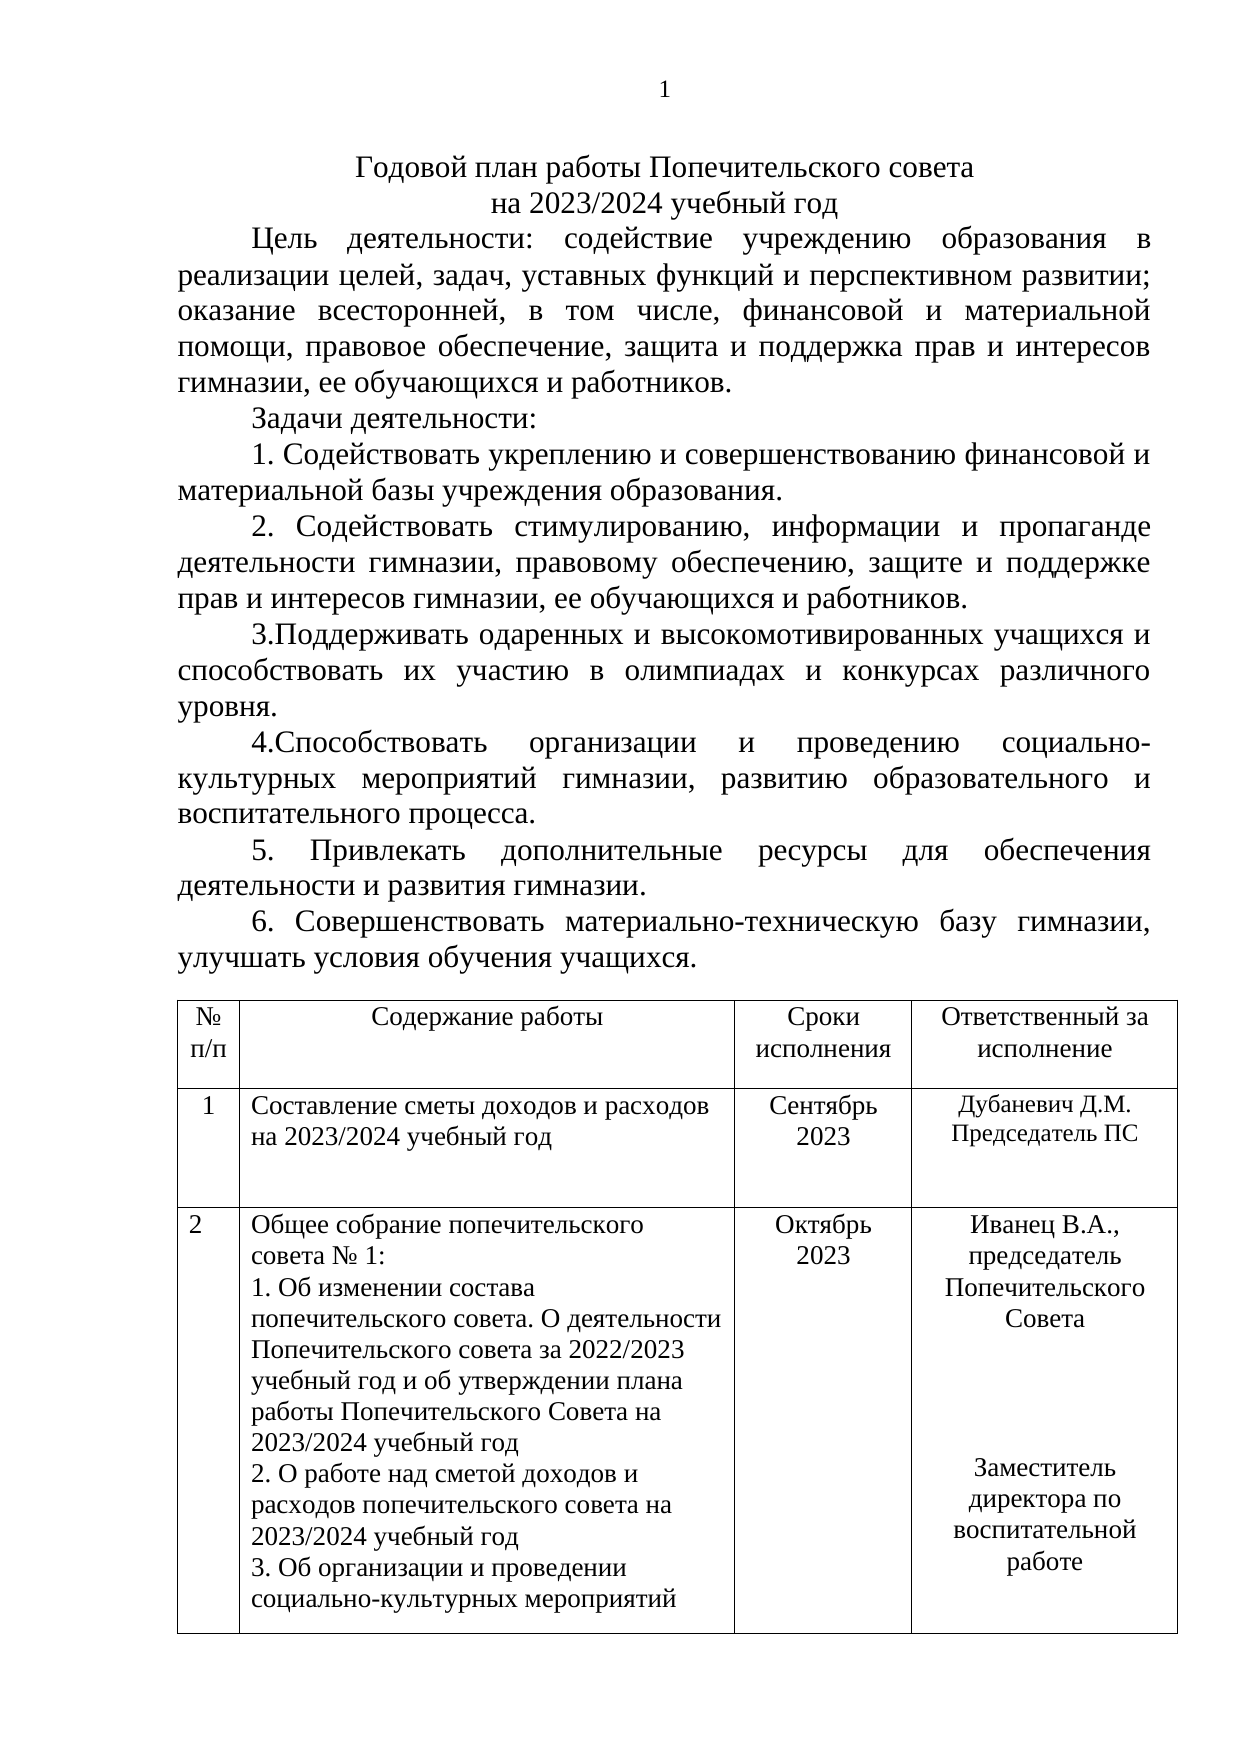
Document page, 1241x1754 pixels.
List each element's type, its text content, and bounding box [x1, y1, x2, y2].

text 3.Поддерживать одаренных и высокомотивированных учащихся и способствовать их участию в олимпиадах и конкурсах различного уровня. [177, 615, 1152, 723]
text на 2023/2024 учебный год [177, 184, 1152, 220]
text Задачи деятельности: [177, 399, 1152, 435]
table_cell Октябрь 2023 [735, 1208, 911, 1632]
table_cell 2 [178, 1208, 239, 1632]
table_header № п/п [178, 1001, 239, 1088]
table_cell 1 [178, 1089, 239, 1207]
text Цель деятельности: содействие учреждению образования в реализации целей, задач, уставных функций и перспективном развитии; оказание всесторонней, в том числе, финансовой и материальной помощи, правовое обеспечение, защита и поддержка прав и интересов гимназии, ее обучающихся и работников. [177, 220, 1152, 399]
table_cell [912, 1208, 1177, 1632]
table_header Ответственный за исполнение [912, 1001, 1177, 1088]
table_header Содержание работы [240, 1001, 734, 1088]
table_cell Составление сметы доходов и расходов на 2023/2024 учебный год [240, 1089, 734, 1207]
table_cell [240, 1208, 734, 1632]
text 2. Содействовать стимулированию, информации и пропаганде деятельности гимназии, правовому обеспечению, защите и поддержке прав и интересов гимназии, ее обучающихся и работников. [177, 507, 1152, 615]
text 5. Привлекать дополнительные ресурсы для обеспечения деятельности и развития гимназии. [177, 831, 1152, 903]
text 6. Совершенствовать материально-техническую базу гимназии, улучшать условия обучения учащихся. [177, 903, 1152, 974]
text 4.Способствовать организации и проведению социально-культурных мероприятий гимназии, развитию образовательного и воспитательного процесса. [177, 723, 1152, 831]
text 1. Содействовать укреплению и совершенствованию финансовой и материальной базы учреждения образования. [177, 435, 1152, 507]
table_cell Сентябрь 2023 [735, 1089, 911, 1207]
text Годовой план работы Попечительского совета [177, 148, 1152, 184]
table_cell Дубаневич Д.М. Председатель ПС [912, 1089, 1177, 1207]
table_header Сроки исполнения [735, 1001, 911, 1088]
